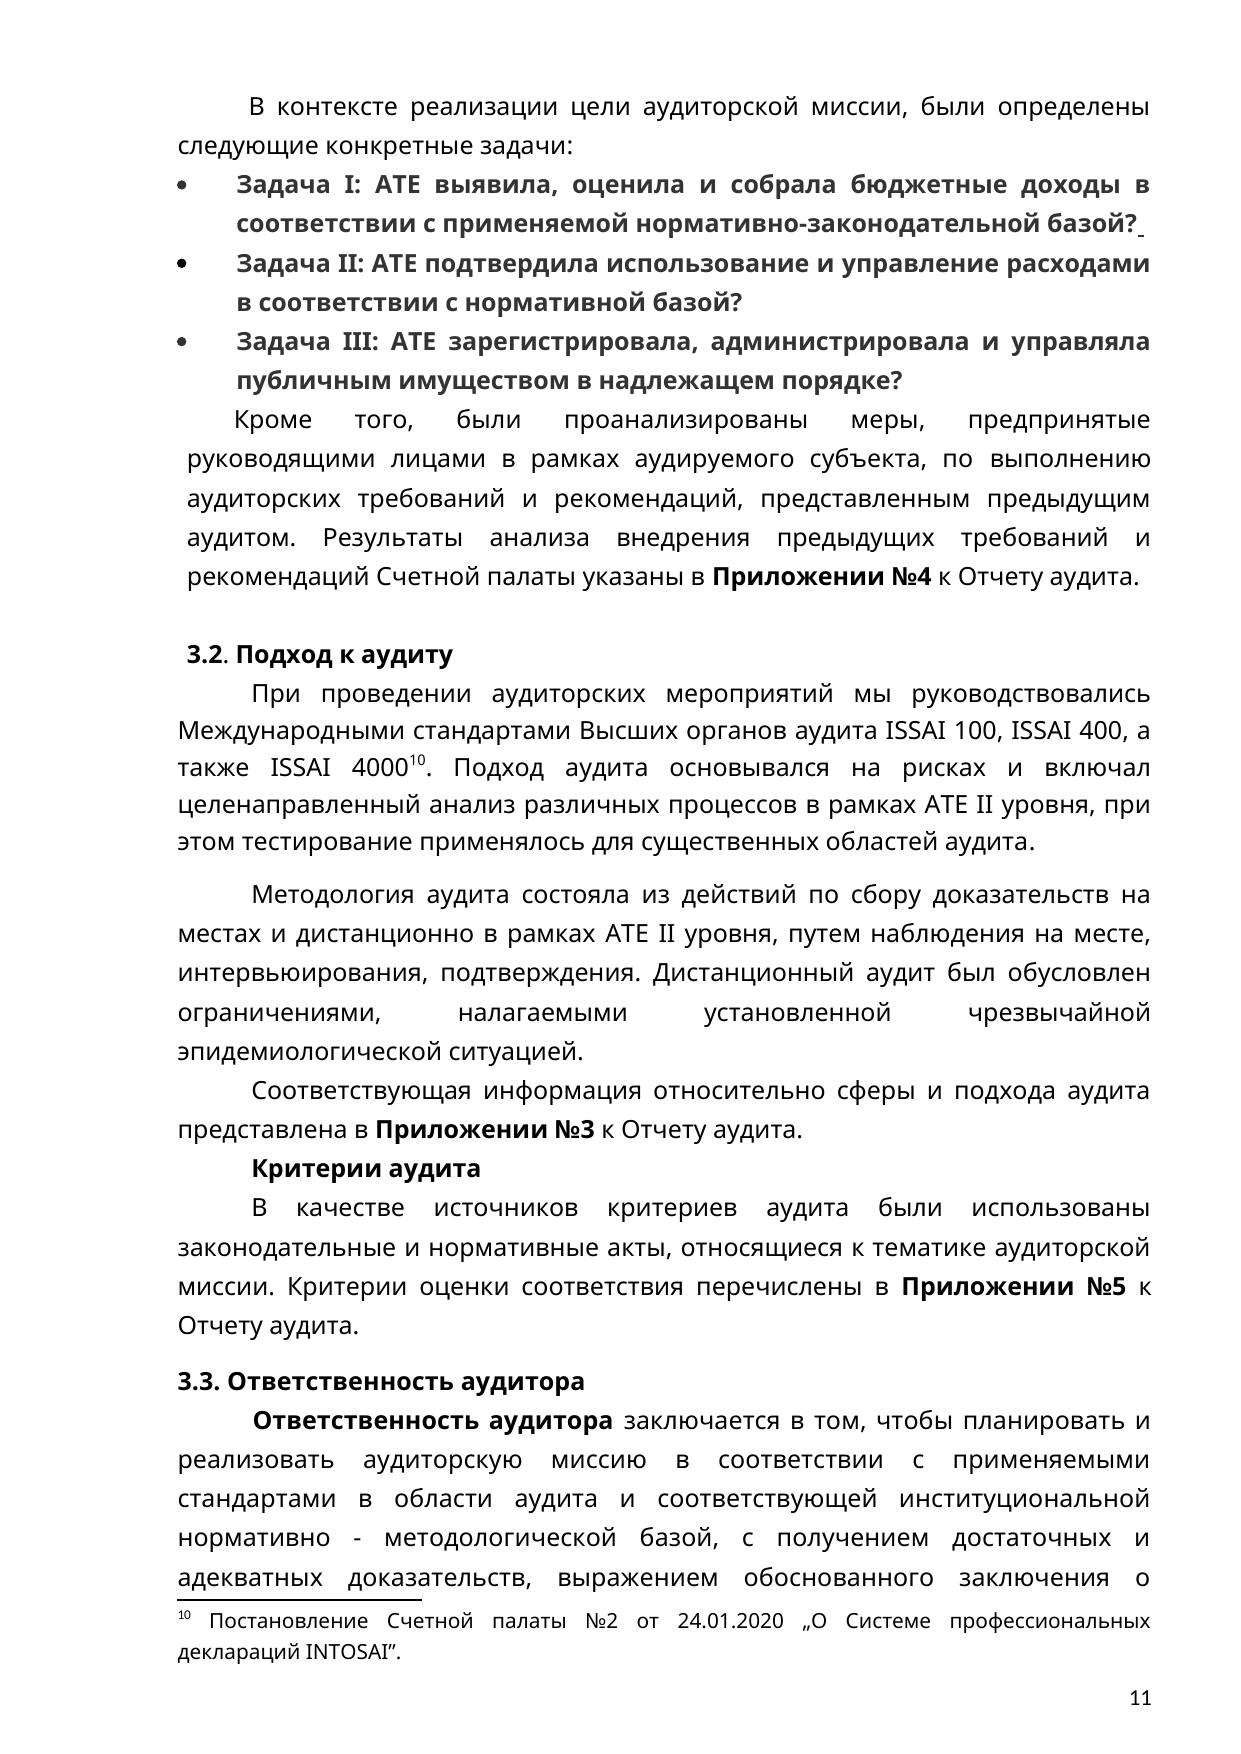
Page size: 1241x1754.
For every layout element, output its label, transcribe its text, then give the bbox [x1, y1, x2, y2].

list 3.2. Подход к аудиту [187, 637, 1152, 671]
text В качестве источников критериев аудита были использованы законодательные и нормативные акты, относящиеся к тематике аудиторской миссии. Критерии оценки соответствия перечислены в Приложении №5 к Отчету аудита. [177, 1190, 1152, 1342]
text В контексте реализации цели аудиторской миссии, были определены следующие конкретные задачи: [177, 89, 1152, 162]
text Соответствующая информация относительно сферы и подхода аудита представлена в Приложении №3 к Отчету аудита. [177, 1072, 1152, 1146]
text Критерии аудита [177, 1151, 1152, 1185]
list Задача II: АТЕ подтвердила использование и управление расходами в соответствии с нормативной базой? [177, 245, 1152, 318]
list Кроме того, были проанализированы меры, предпринятые руководящими лицами в рамках аудируемого субъекта, по выполнению аудиторских требований и рекомендаций, представленным предыдущим аудитом. Результаты анализа внедрения предыдущих требований и рекомендаций Счетной палаты указаны в Приложении №4 к Отчету аудита. [187, 402, 1152, 593]
list Задача I: АТЕ выявила, оценила и собрала бюджетные доходы в соответствии с применяемой нормативно-законодательной базой? [177, 167, 1152, 240]
list Задача III: АТЕ зарегистрировала, администрировала и управляла публичным имуществом в надлежащем порядке? [177, 324, 1152, 397]
text 3.3. Ответственность аудитора [177, 1363, 1152, 1397]
text Методология аудита состояла из действий по сбору доказательств на местах и дистанционно в рамках АТЕ II уровня, путем наблюдения на месте, интервьюирования, подтверждения. Дистанционный аудит был обусловлен ограничениями, налагаемыми установленной чрезвычайной эпидемиологической ситуацией. [177, 877, 1152, 1067]
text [177, 1402, 1152, 1593]
text При проведении аудиторских мероприятий мы руководствовались Международными стандартами Высших органов аудита ISSAI 100, ISSAI 400, а также ISSAI 4000. Подход аудита основывался на рисках и включал целенаправленный анализ различных процессов в рамках АТЕ II уровня, при этом тестирование применялось для существенных областей аудита. [177, 676, 1152, 857]
